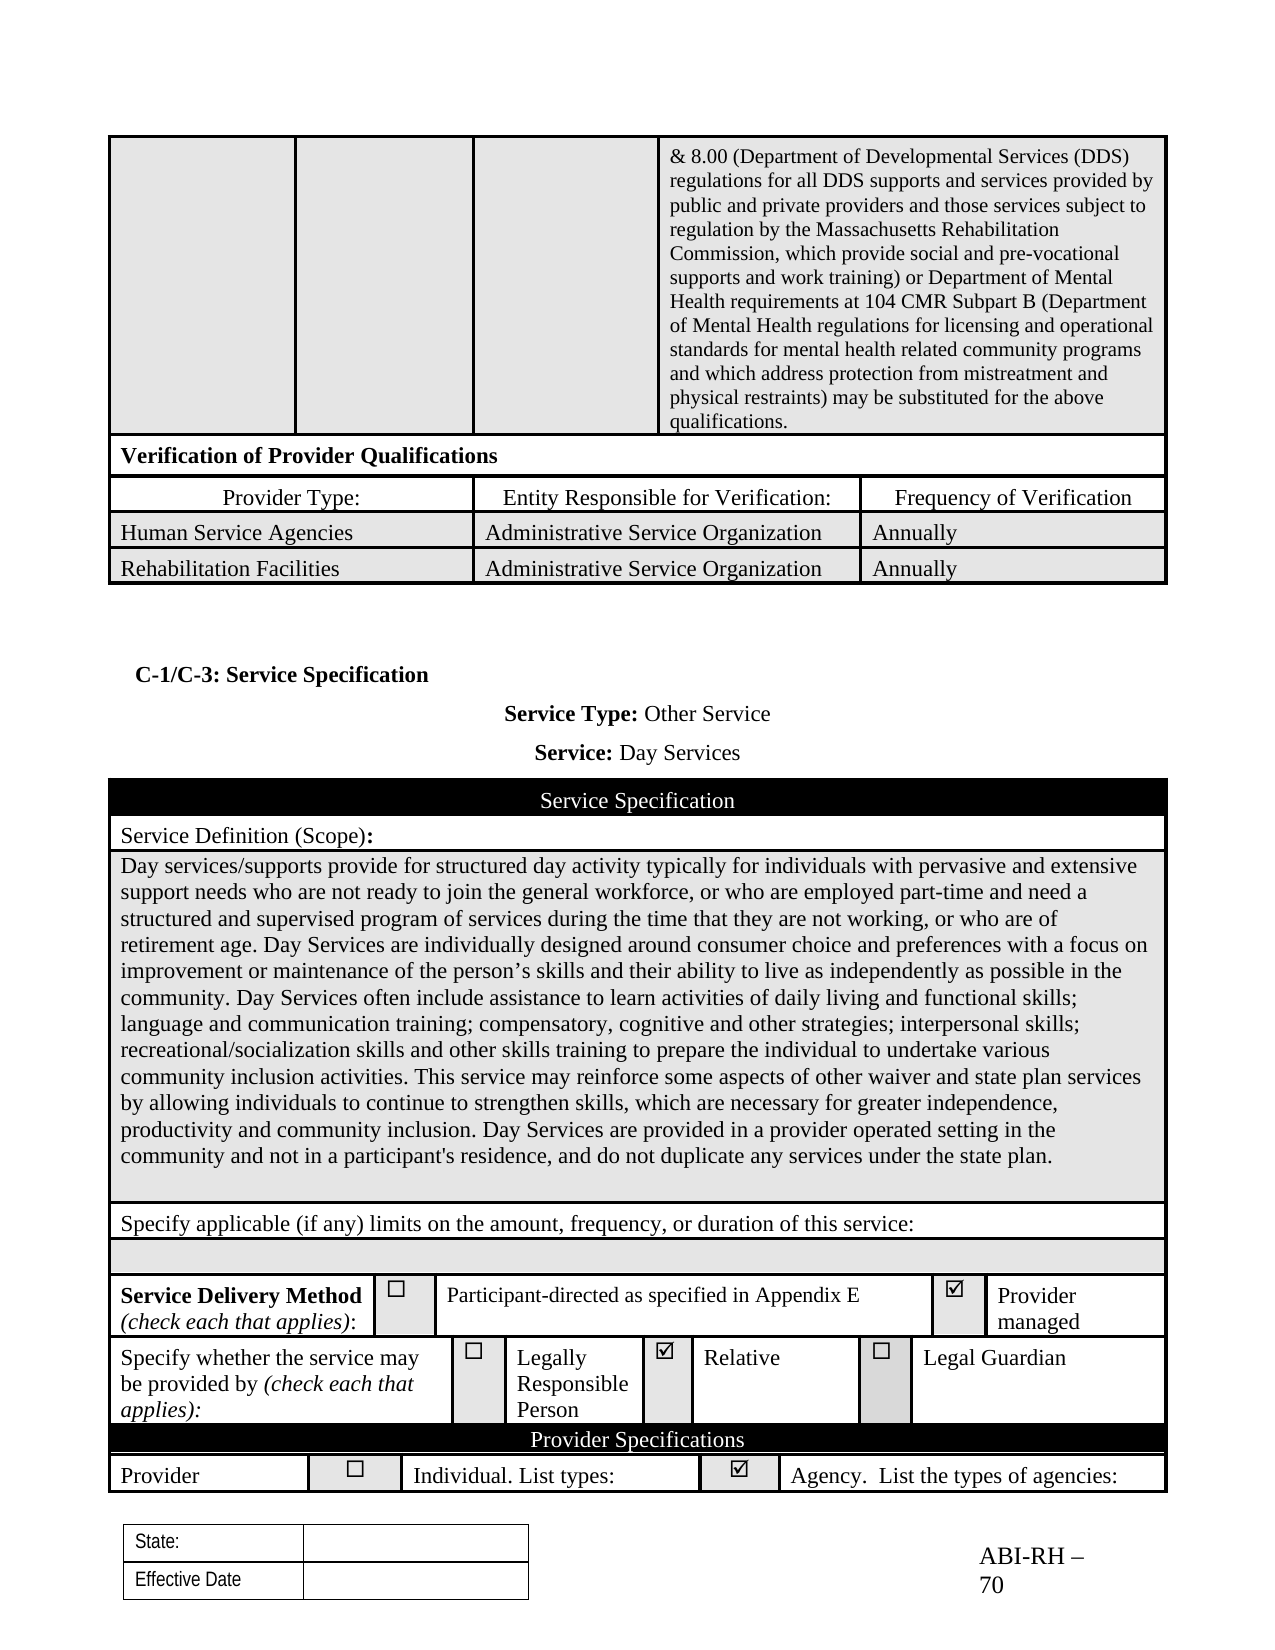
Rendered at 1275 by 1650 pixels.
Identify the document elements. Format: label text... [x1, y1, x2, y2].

table_cell Legally Responsible Person [507, 1338, 642, 1423]
table_cell [645, 1338, 691, 1423]
table_cell [861, 1338, 910, 1423]
table_cell [934, 1276, 984, 1334]
table_cell Provider Type: [111, 478, 472, 510]
table_cell Legal Guardian [913, 1338, 1164, 1423]
table_cell Administrative Service Organization [475, 513, 859, 546]
text Service Type: Other Service [135, 700, 1140, 726]
table_cell Human Service Agencies [111, 513, 472, 546]
table_cell Specify applicable (if any) limits on the amount, frequency, or duration of this service: [111, 1204, 1164, 1237]
table_cell Annually [862, 549, 1164, 581]
table_cell [297, 138, 472, 433]
table_cell Participant-directed as specified in Appendix E [437, 1276, 931, 1334]
table_cell [454, 1338, 504, 1423]
table_cell [111, 1240, 1164, 1272]
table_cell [111, 1456, 307, 1490]
table_cell [702, 1456, 778, 1490]
table_cell Rehabilitation Facilities [111, 549, 472, 581]
table_cell Day services/supports provide for structured day activity typically for individuals with pervasive and extensive support needs who are not ready to join the general workforce, or who are employed part-time and need a structured and supervised program of services during the time that they are not working, or who are of retirement age. Day Services are individually designed around consumer choice and preferences with a focus on improvement or maintenance of the person’s skills and their ability to live as independently as possible in the community. Day Services often include assistance to learn activities of daily living and functional skills; language and communication training; compensatory, cognitive and other strategies; interpersonal skills; recreational/socialization skills and other skills training to prepare the individual to undertake various community inclusion activities. This service may reinforce some aspects of other waiver and state plan services by allowing individuals to continue to strengthen skills, which are necessary for greater independence, productivity and community inclusion. Day Services are provided in a provider operated setting in the community and not in a participant's residence, and do not duplicate any services under the state plan. [111, 852, 1164, 1201]
table_cell [475, 138, 657, 433]
table_cell Service Definition (Scope): [111, 816, 1164, 849]
table_cell Entity Responsible for Verification: [475, 478, 859, 510]
table_cell [376, 1276, 434, 1334]
table_cell [310, 1456, 400, 1490]
table_header Service Specification [111, 781, 1164, 813]
table_cell Annually [862, 513, 1164, 546]
table_cell Individual. List types: [403, 1456, 698, 1490]
table_cell Provider Specifications [111, 1426, 1164, 1452]
table_cell Agency. List the types of agencies: [781, 1456, 1164, 1490]
table_cell Frequency of Verification [862, 478, 1164, 510]
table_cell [660, 138, 1164, 433]
table_cell Administrative Service Organization [475, 549, 859, 581]
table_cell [111, 138, 294, 433]
table_cell Service Delivery Method (check each that applies): [111, 1276, 373, 1334]
table_cell Specify whether the service may be provided by (check each that applies): [111, 1338, 451, 1423]
table_cell Relative [694, 1338, 858, 1423]
text C-1/C-3: Service Specification [135, 661, 1140, 687]
text Service: Day Services [135, 739, 1140, 765]
table_cell Provider managed [988, 1276, 1164, 1334]
table_cell Verification of Provider Qualifications [111, 436, 1164, 474]
